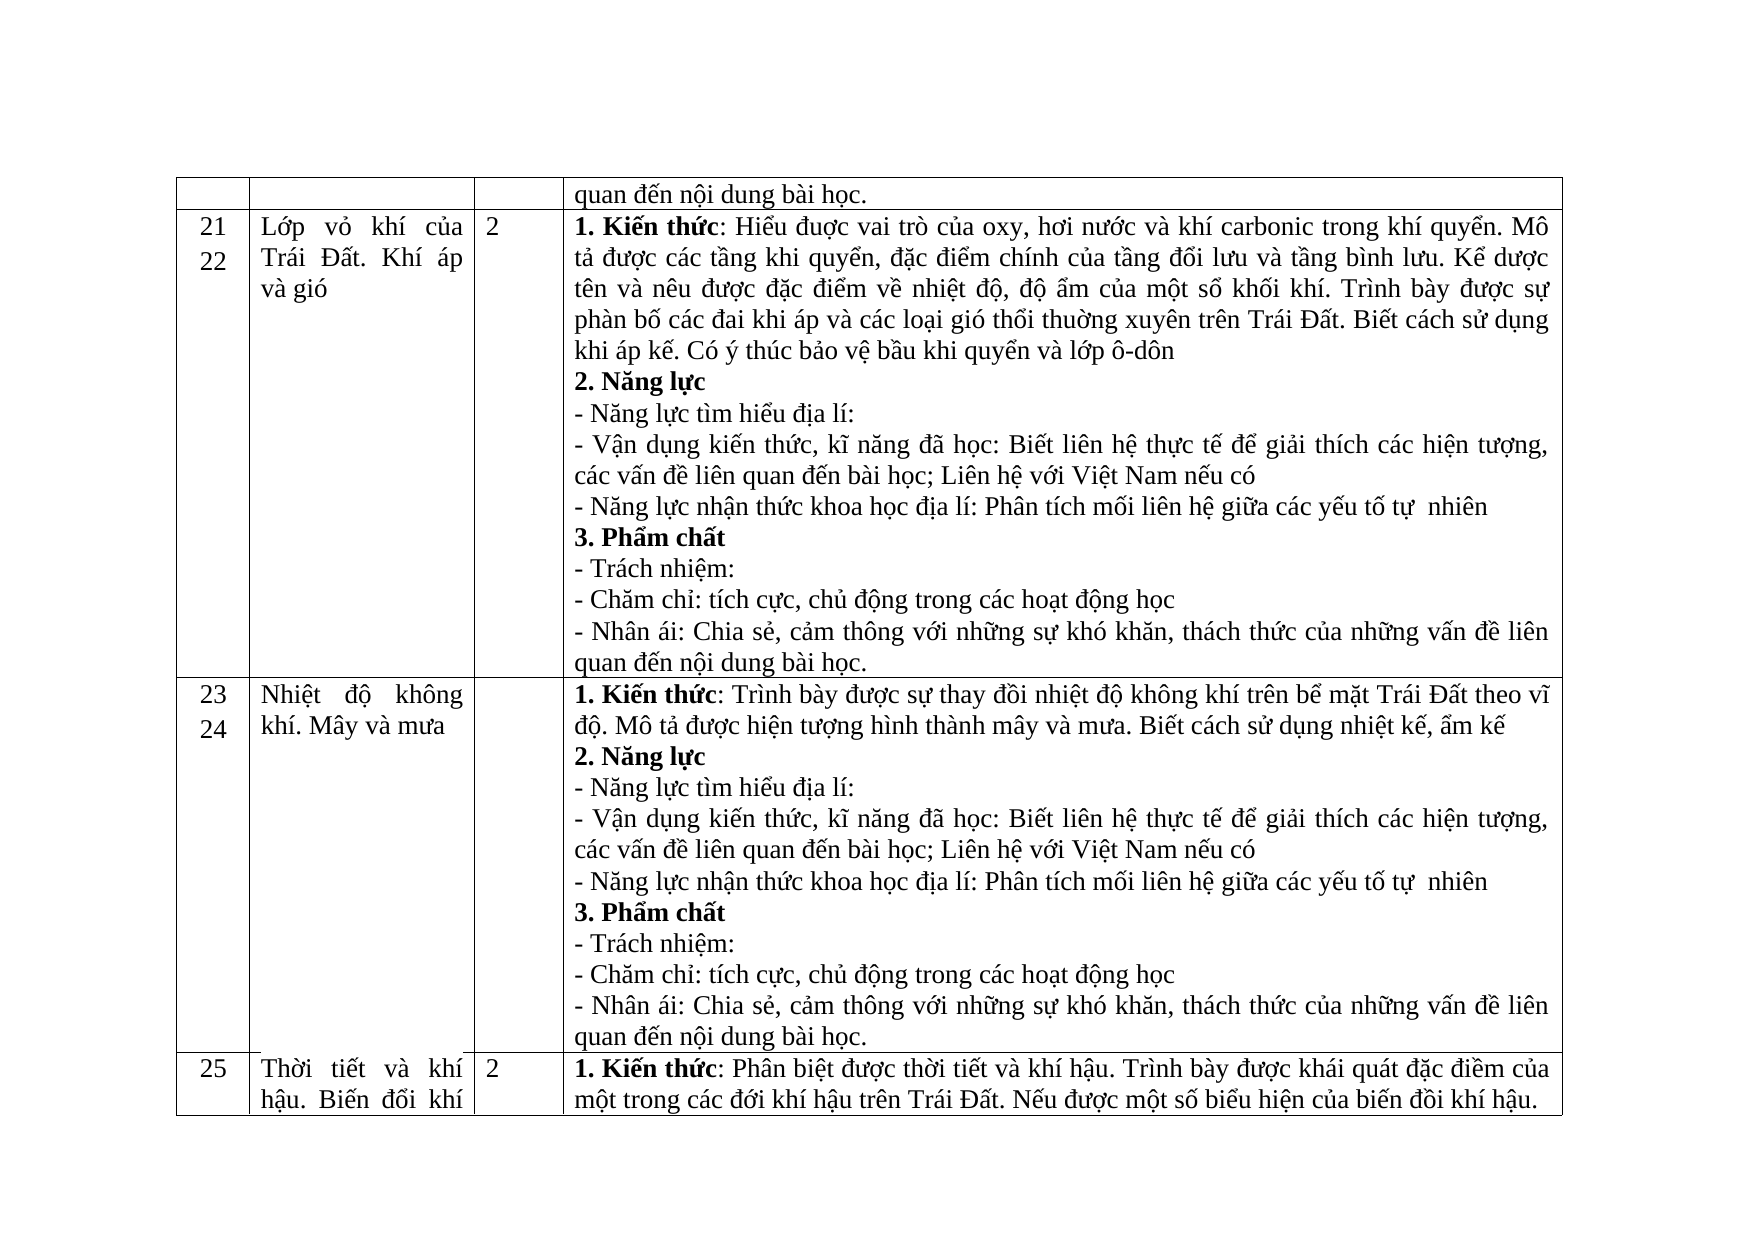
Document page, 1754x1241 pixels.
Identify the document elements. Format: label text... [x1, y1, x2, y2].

table_cell 21 22 [177, 210, 249, 677]
table_cell Nhiệt độ không khí. Mây và mưa [250, 678, 474, 1051]
table_cell 20 [177, 178, 249, 209]
table_cell 1 [475, 178, 563, 209]
table_cell 1. Kiến thức: Hiểu đuợc vai trò của oxy, hơi nước và khí carbonic trong khí quyển. Mô tả được các tầng khi quyển, đặc điểm chính của tầng đổi lưu và tầng bình lưu. Kể dược tên và nêu được đặc điểm về nhiệt độ, độ ẩm của một sổ khối khí. Trình bày được sự phàn bố các đai khi áp và các loại gió thổi thuờng xuyên trên Trái Đất. Biết cách sử dụng khi áp kế. Có ý thúc bảo vệ bầu khi quyển và lớp ô-dôn 2. Năng lực - Năng lực tìm hiểu địa lí: - Vận dụng kiến thức, kĩ năng đã học: Biết liên hệ thực tế để giải thích các hiện tượng, các vấn đề liên quan đến bài học; Liên hệ với Việt Nam nếu có - Năng lực nhận thức khoa học địa lí: Phân tích mối liên hệ giữa các yếu tố tự nhiên 3. Phẩm chất - Trách nhiệm: - Chăm chỉ: tích cực, chủ động trong các hoạt động học - Nhân ái: Chia sẻ, cảm thông với những sự khó khăn, thách thức của những vấn đề liên quan đến nội dung bài học. [564, 210, 1562, 677]
table_cell 23 24 [177, 678, 249, 1051]
table_cell 2 [475, 210, 563, 677]
table_cell 1. Kiến thức: Trình bày được sự thay đồi nhiệt độ không khí trên bể mặt Trái Đất theo vĩ độ. Mô tả được hiện tượng hình thành mây và mưa. Biết cách sử dụng nhiệt kế, ẩm kế 2. Năng lực - Năng lực tìm hiểu địa lí: - Vận dụng kiến thức, kĩ năng đã học: Biết liên hệ thực tế để giải thích các hiện tượng, các vấn đề liên quan đến bài học; Liên hệ với Việt Nam nếu có - Năng lực nhận thức khoa học địa lí: Phân tích mối liên hệ giữa các yếu tố tự nhiên 3. Phẩm chất - Trách nhiệm: - Chăm chỉ: tích cực, chủ động trong các hoạt động học - Nhân ái: Chia sẻ, cảm thông với những sự khó khăn, thách thức của những vấn đề liên quan đến nội dung bài học. [564, 678, 1562, 1051]
table_cell 2 [475, 1053, 563, 1114]
table_cell [475, 678, 563, 1051]
table_cell Lớp vỏ khí của Trái Đất. Khí áp và gió [250, 210, 474, 677]
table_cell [250, 178, 474, 209]
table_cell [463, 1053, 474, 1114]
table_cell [564, 1053, 1562, 1114]
table_cell 25 26 [177, 1053, 249, 1114]
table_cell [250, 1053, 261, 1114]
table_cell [564, 178, 1562, 209]
